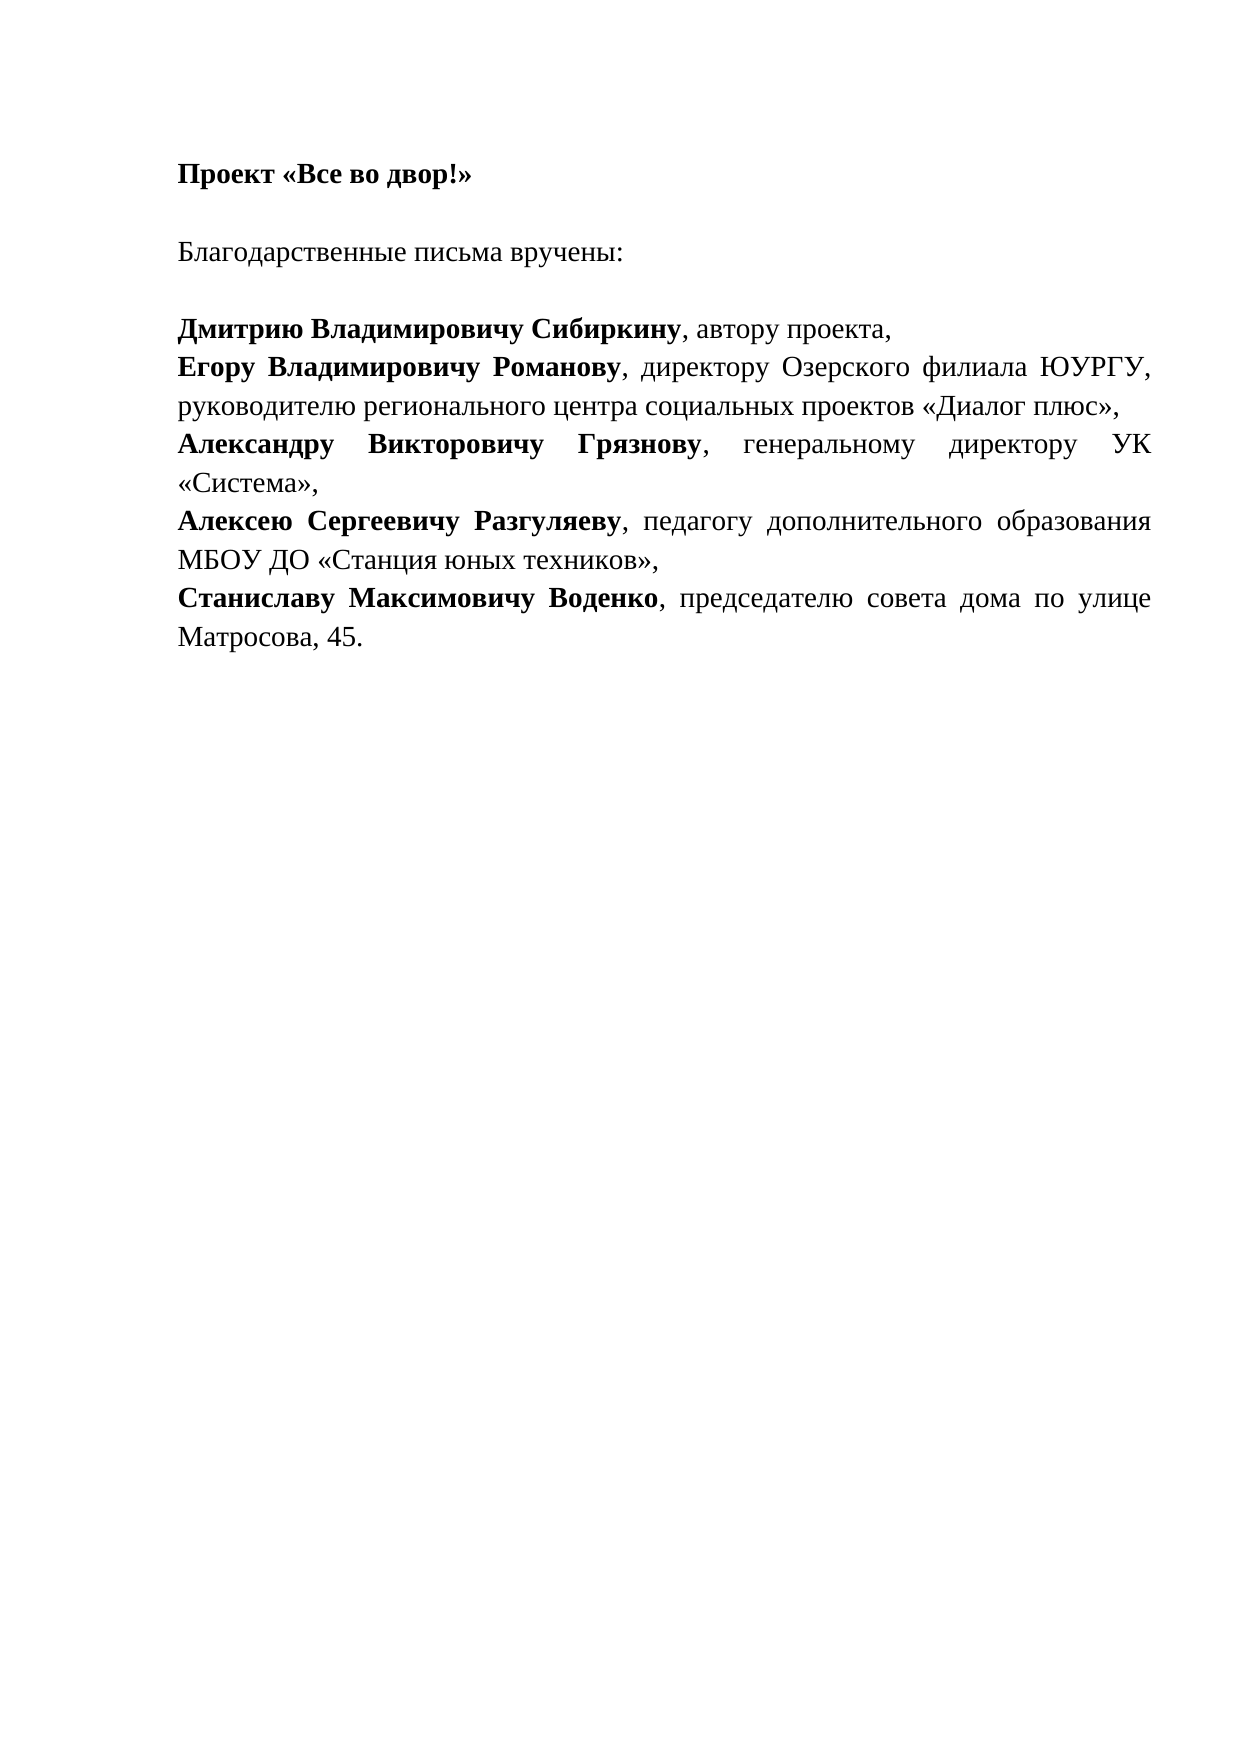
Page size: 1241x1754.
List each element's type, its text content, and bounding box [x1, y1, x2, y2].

text Егору Владимировичу Романову, директору Озерского филиала ЮУРГУ, руководителю регионального центра социальных проектов «Диалог плюс», [177, 349, 1152, 421]
text Александру Викторовичу Грязнову, генеральному директору УК «Система», [177, 426, 1152, 498]
text Станиславу Максимовичу Воденко, председателю совета дома по улице Матросова, 45. [177, 581, 1152, 653]
text Алексею Сергеевичу Разгуляеву, педагогу дополнительного образования МБОУ ДО «Станция юных техников», [177, 503, 1152, 576]
text Благодарственные письма вручены: [177, 234, 1152, 267]
text Проект «Все во двор!» [177, 157, 1152, 190]
text Дмитрию Владимировичу Сибиркину, автору проекта, [177, 311, 1152, 344]
